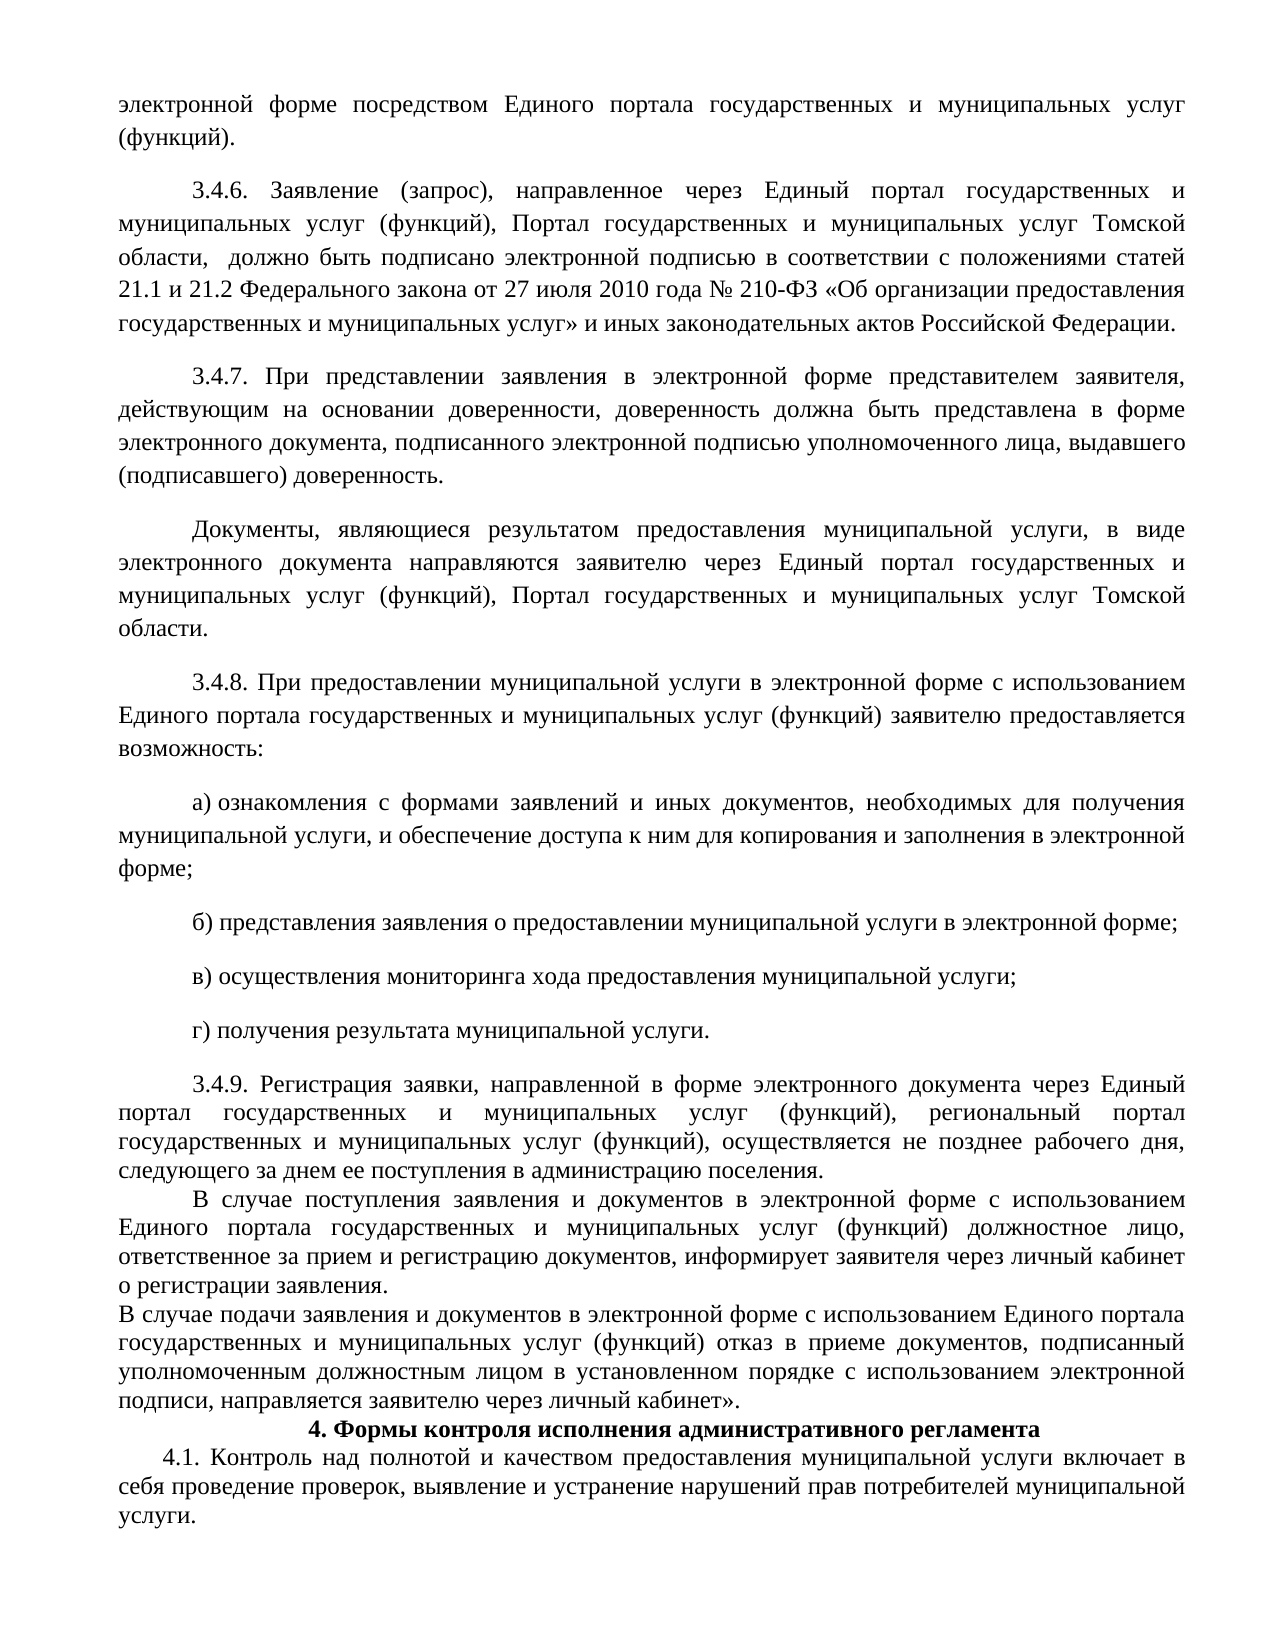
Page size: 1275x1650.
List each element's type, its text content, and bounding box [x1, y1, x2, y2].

text В случае подачи заявления и документов в электронной форме с использованием Единого портала государственных и муниципальных услуг (функций) отказ в приеме документов, подписанный уполномоченным должностным лицом в установленном порядке с использованием электронной подписи, направляется заявителю через личный кабинет». [118, 1299, 1186, 1414]
text а) ознакомления с формами заявлений и иных документов, необходимых для получения муниципальной услуги, и обеспечение доступа к ним для копирования и заполнения в электронной форме; [118, 787, 1186, 882]
text б) представления заявления о предоставлении муниципальной услуги в электронной форме; [118, 907, 1186, 936]
text г) получения результата муниципальной услуги. [118, 1015, 1186, 1043]
text 3.4.9. Регистрация заявки, направленной в форме электронного документа через Единый портал государственных и муниципальных услуг (функций), региональный портал государственных и муниципальных услуг (функций), осуществляется не позднее рабочего дня, следующего за днем ее поступления в администрацию поселения. [118, 1069, 1186, 1184]
text 4.1. Контроль над полнотой и качеством предоставления муниципальной услуги включает в себя проведение проверок, выявление и устранение нарушений прав потребителей муниципальной услуги. [118, 1442, 1186, 1529]
text 3.4.8. При предоставлении муниципальной услуги в электронной форме с использованием Единого портала государственных и муниципальных услуг (функций) заявителю предоставляется возможность: [118, 667, 1186, 762]
text 3.4.6. Заявление (запрос), направленное через Единый портал государственных и муниципальных услуг (функций), Портал государственных и муниципальных услуг Томской области, должно быть подписано электронной подписью в соответствии с положениями статей 21.1 и 21.2 Федерального закона от 27 июля 2010 года № 210-ФЗ «Об организации предоставления государственных и муниципальных услуг» и иных законодательных актов Российской Федерации. [118, 176, 1186, 336]
text в) осуществления мониторинга хода предоставления муниципальной услуги; [118, 961, 1186, 990]
text 4. Формы контроля исполнения административного регламента [118, 1414, 1186, 1442]
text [118, 89, 1186, 150]
text В случае поступления заявления и документов в электронной форме с использованием Единого портала государственных и муниципальных услуг (функций) должностное лицо, ответственное за прием и регистрацию документов, информирует заявителя через личный кабинет о регистрации заявления. [118, 1184, 1186, 1299]
text Документы, являющиеся результатом предоставления муниципальной услуги, в виде электронного документа направляются заявителю через Единый портал государственных и муниципальных услуг (функций), Портал государственных и муниципальных услуг Томской области. [118, 514, 1186, 642]
text 3.4.7. При представлении заявления в электронной форме представителем заявителя, действующим на основании доверенности, доверенность должна быть представлена в форме электронного документа, подписанного электронной подписью уполномоченного лица, выдавшего (подписавшего) доверенность. [118, 361, 1186, 489]
